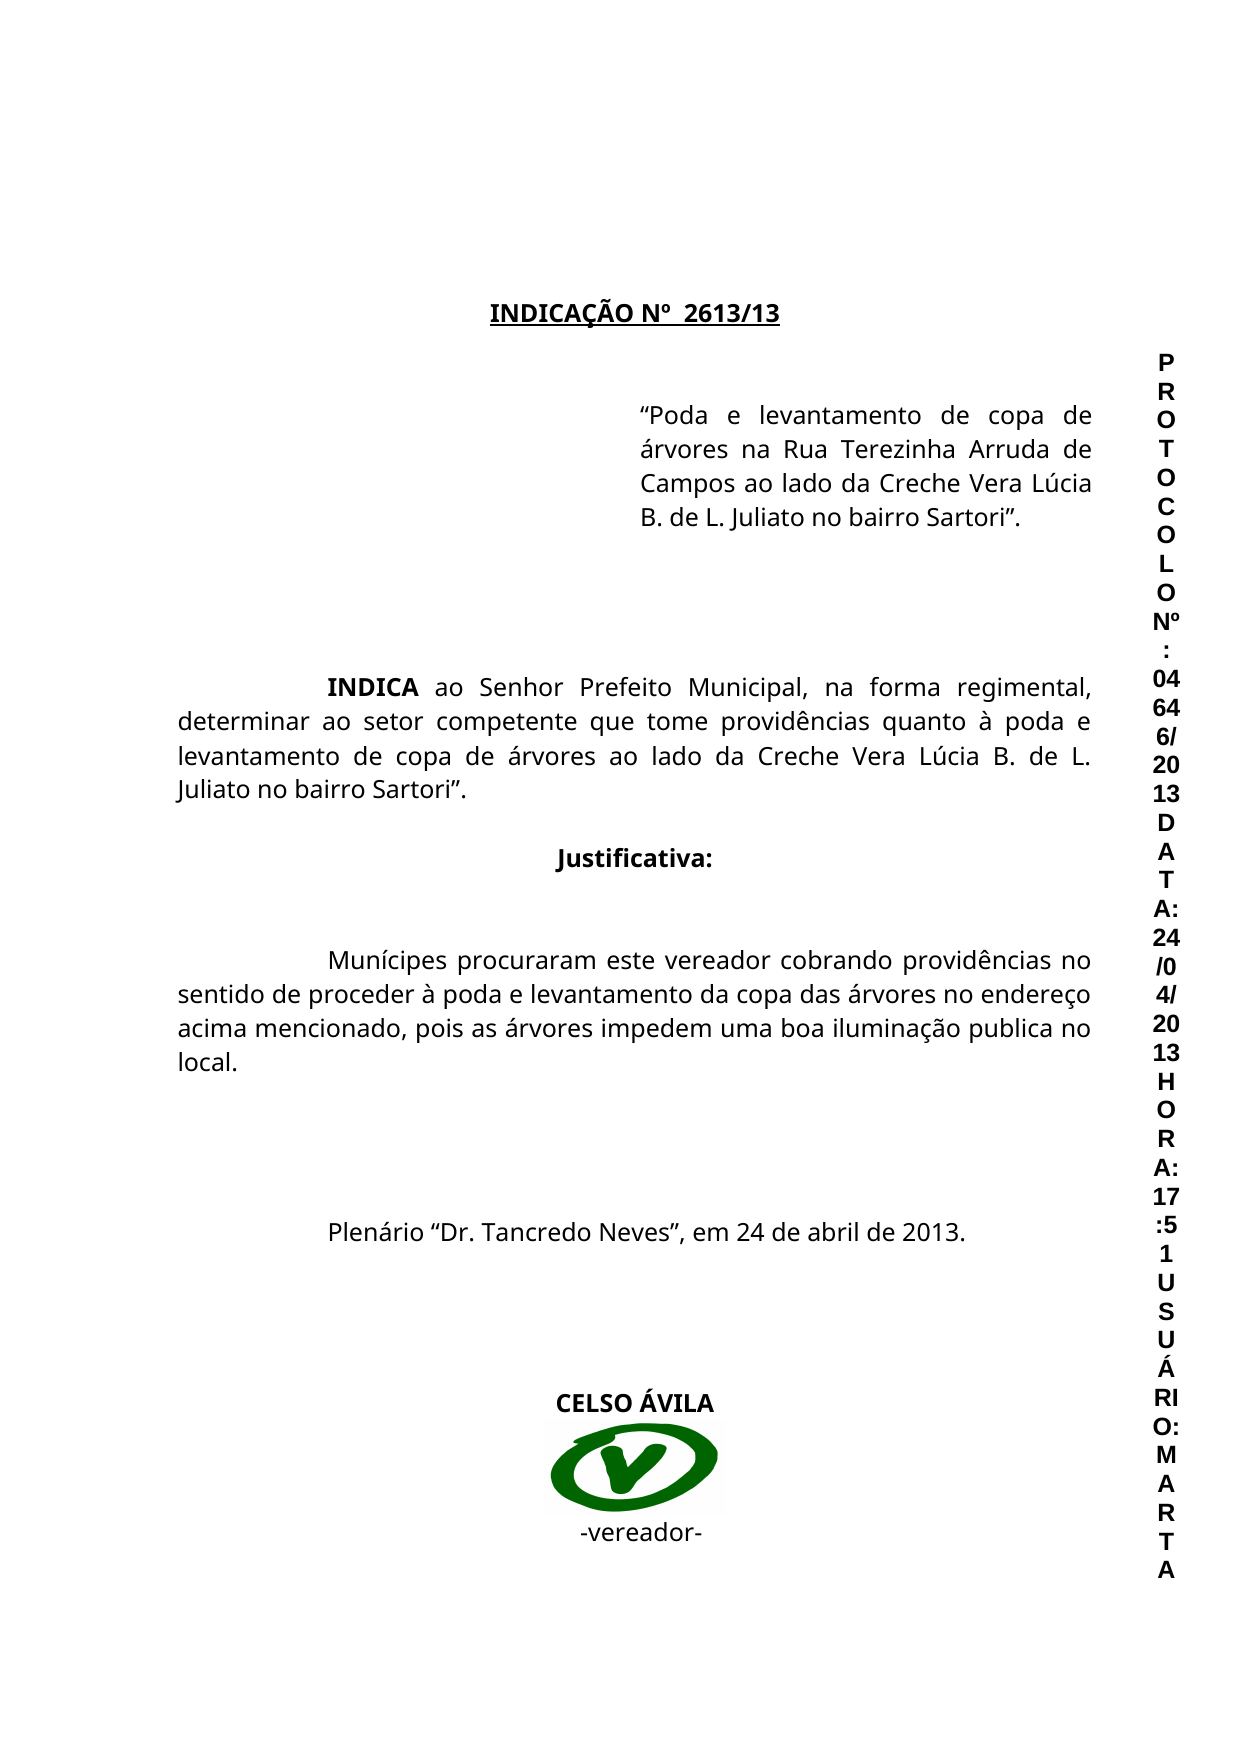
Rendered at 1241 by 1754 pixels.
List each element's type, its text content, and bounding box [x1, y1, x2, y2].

picture [544, 1419, 726, 1515]
text Justificativa: [177, 840, 1092, 874]
text “Poda e levantamento de copa de árvores na Rua Terezinha Arruda de Campos ao lado da Creche Vera Lúcia B. de L. Juliato no bairro Sartori”. [640, 397, 1092, 534]
text Munícipes procuraram este vereador cobrando providências no sentido de proceder à poda e levantamento da copa das árvores no endereço acima mencionado, pois as árvores impedem uma boa iluminação publica no local. [177, 942, 1092, 1079]
title INDICAÇÃO Nº 2613/13 [177, 295, 1092, 329]
text -vereador- [177, 1515, 1092, 1549]
text CELSO ÁVILA [177, 1385, 1092, 1419]
text INDICA ao Senhor Prefeito Municipal, na forma regimental, determinar ao setor competente que tome providências quanto à poda e levantamento de copa de árvores ao lado da Creche Vera Lúcia B. de L. Juliato no bairro Sartori”. [177, 670, 1092, 806]
text Plenário “Dr. Tancredo Neves”, em 24 de abril de 2013. [177, 1215, 1092, 1249]
